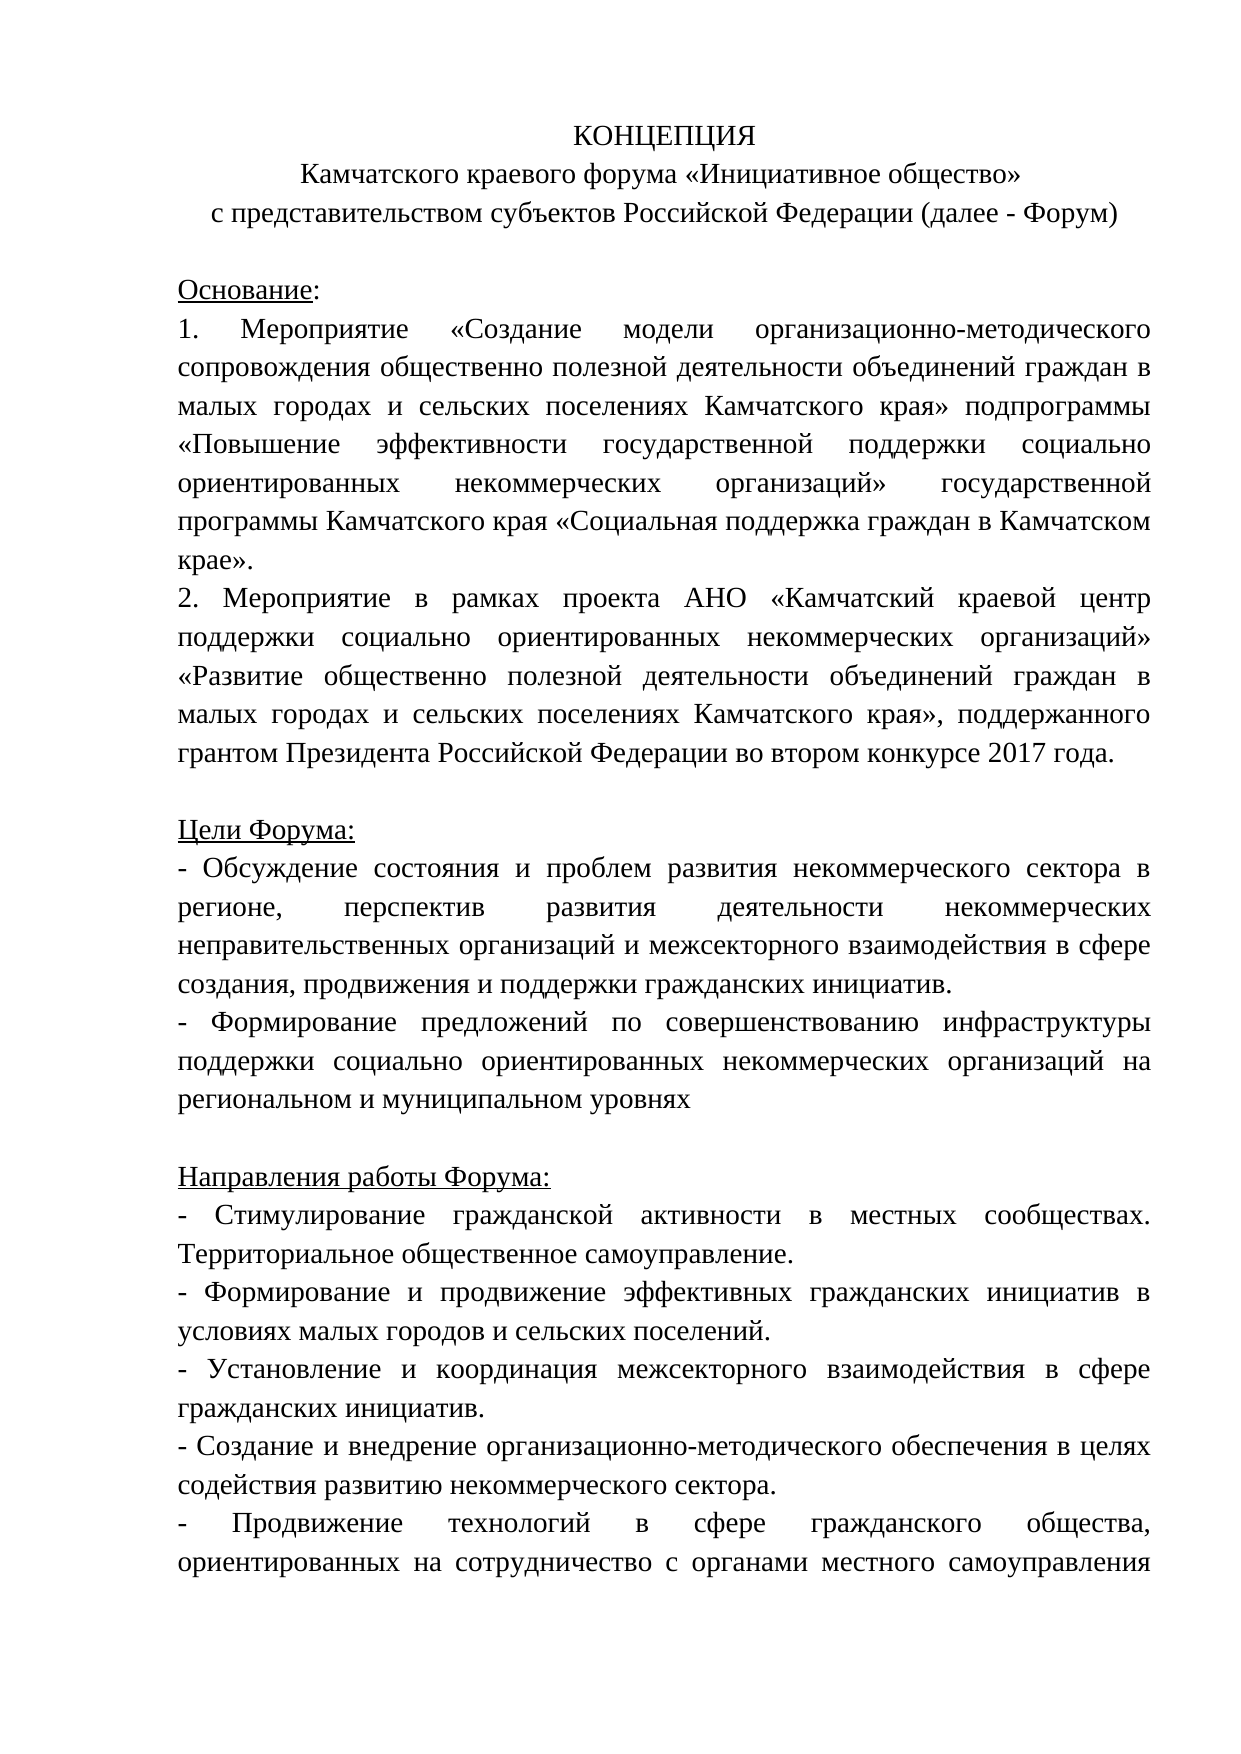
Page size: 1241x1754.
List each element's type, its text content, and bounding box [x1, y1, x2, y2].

text - Формирование и продвижение эффективных гражданских инициатив в условиях малых городов и сельских поселений. [177, 1274, 1152, 1346]
text Направления работы Форума: [177, 1159, 1152, 1192]
text Основание: [177, 272, 1152, 306]
text - Стимулирование гражданской активности в местных сообществах. Территориальное общественное самоуправление. [177, 1197, 1152, 1269]
text КОНЦЕПЦИЯ [177, 118, 1152, 152]
text - Установление и координация межсекторного взаимодействия в сфере гражданских инициатив. [177, 1351, 1152, 1423]
text 2. Мероприятие в рамках проекта АНО «Камчатский краевой центр поддержки социально ориентированных некоммерческих организаций» «Развитие общественно полезной деятельности объединений граждан в малых городах и сельских поселениях Камчатского края», поддержанного грантом Президента Российской Федерации во втором конкурсе 2017 года. [177, 581, 1152, 768]
text - Формирование предложений по совершенствованию инфраструктуры поддержки социально ориентированных некоммерческих организаций на региональном и муниципальном уровнях [177, 1004, 1152, 1115]
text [177, 1506, 1152, 1578]
text - Создание и внедрение организационно-методического обеспечения в целях содействия развитию некоммерческого сектора. [177, 1428, 1152, 1501]
text Цели Форума: [177, 812, 1152, 845]
text 1. Мероприятие «Создание модели организационно-методического сопровождения общественно полезной деятельности объединений граждан в малых городах и сельских поселениях Камчатского края» подпрограммы «Повышение эффективности государственной поддержки социально ориентированных некоммерческих организаций» государственной программы Камчатского края «Социальная поддержка граждан в Камчатском крае». [177, 311, 1152, 576]
text - Обсуждение состояния и проблем развития некоммерческого сектора в регионе, перспектив развития деятельности некоммерческих неправительственных организаций и межсекторного взаимодействия в сфере создания, продвижения и поддержки гражданских инициатив. [177, 850, 1152, 999]
text Камчатского краевого форума «Инициативное общество» с представительством субъектов Российской Федерации (далее - Форум) [177, 157, 1152, 229]
